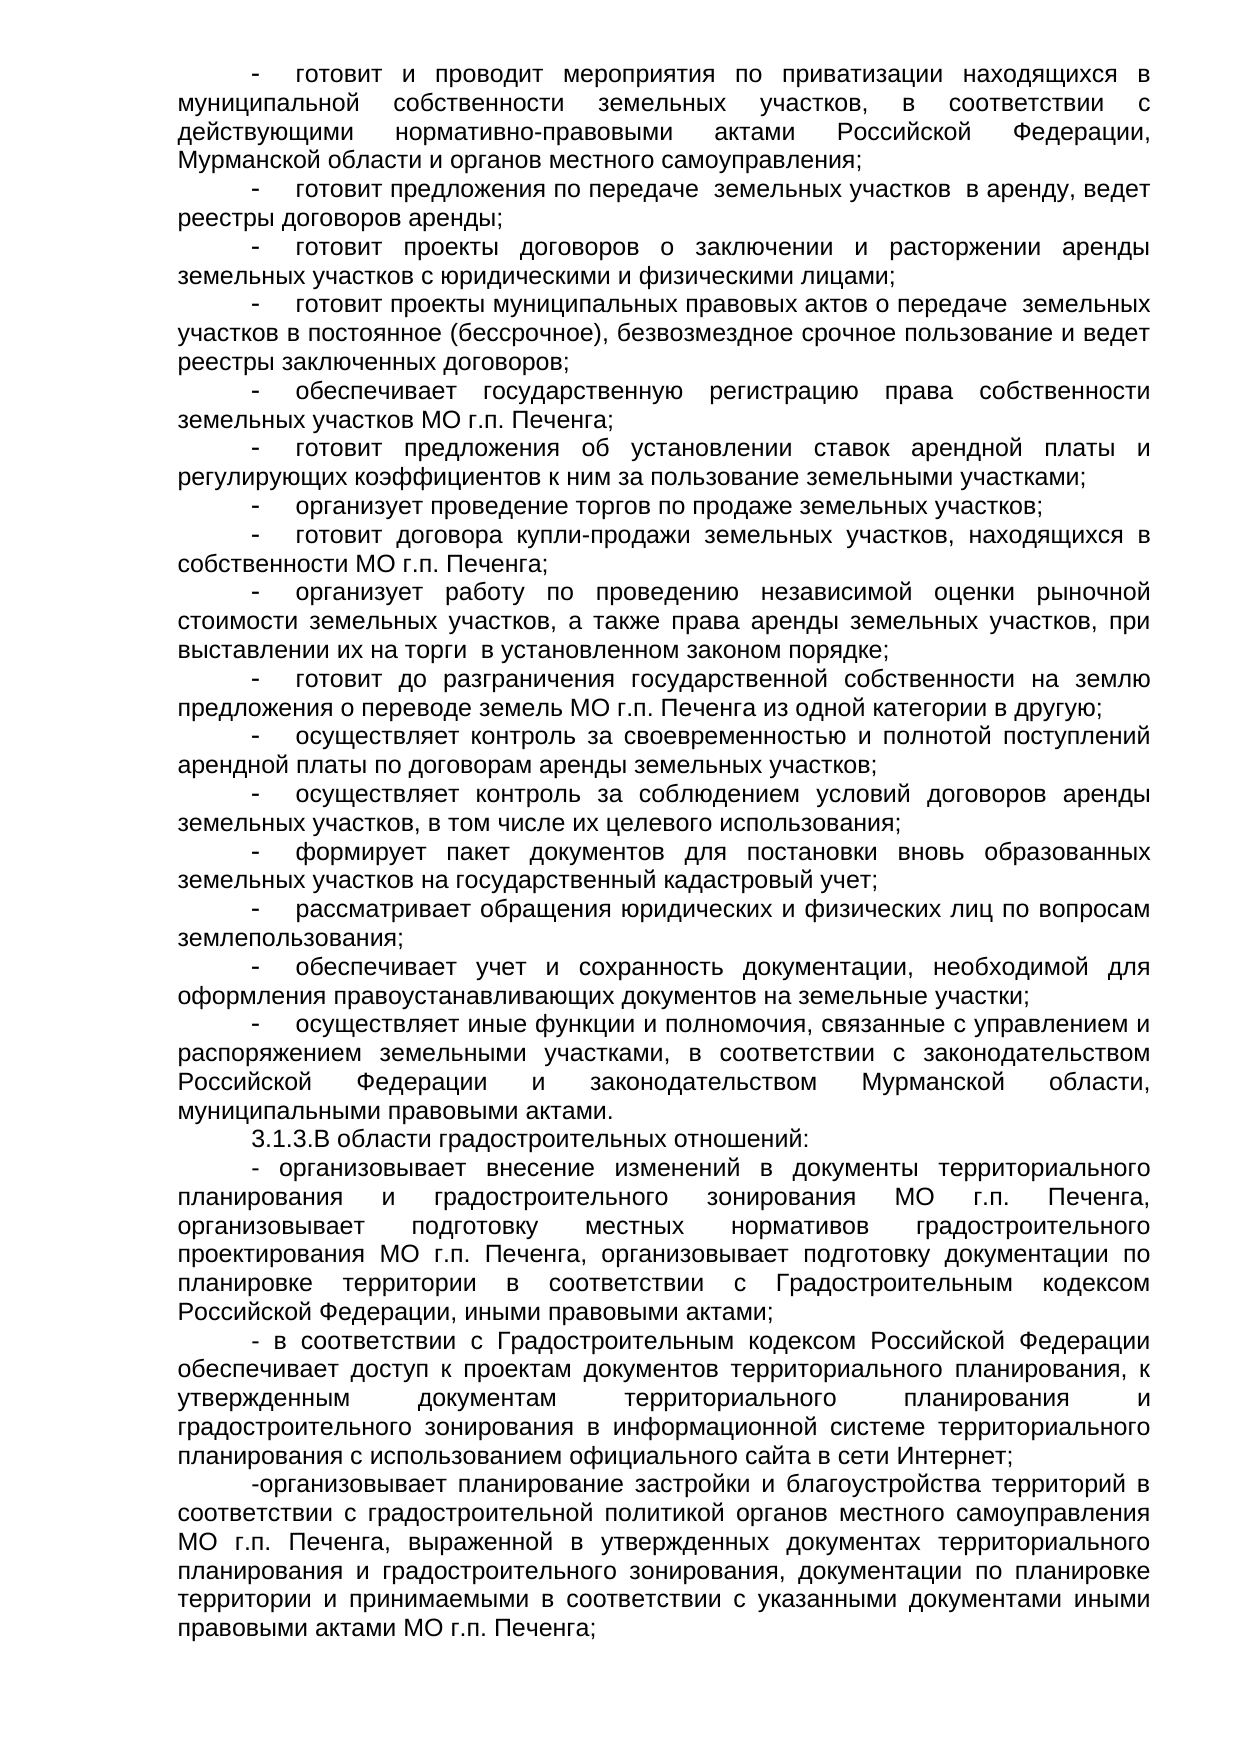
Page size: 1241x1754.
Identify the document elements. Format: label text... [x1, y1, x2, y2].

list готовит предложения по передаче земельных участков в аренду, ведет реестры договоров аренды; [177, 174, 1152, 232]
list готовит и проводит мероприятия по приватизации находящихся в муниципальной собственности земельных участков, в соответствии с действующими нормативно-правовыми актами Российской Федерации, Мурманской области и органов местного самоуправления; [177, 59, 1152, 174]
text - в соответствии с Градостроительным кодексом Российской Федерации обеспечивает доступ к проектам документов территориального планирования, к утвержденным документам территориального планирования и градостроительного зонирования в информационной системе территориального планирования с использованием официального сайта в сети Интернет; [177, 1326, 1152, 1469]
text - организовывает внесение изменений в документы территориального планирования и градостроительного зонирования МО г.п. Печенга, организовывает подготовку местных нормативов градостроительного проектирования МО г.п. Печенга, организовывает подготовку документации по планировке территории в соответствии с Градостроительным кодексом Российской Федерации, иными правовыми актами; [177, 1153, 1152, 1326]
list обеспечивает учет и сохранность документации, необходимой для оформления правоустанавливающих документов на земельные участки; [177, 952, 1152, 1009]
list осуществляет иные функции и полномочия, связанные с управлением и распоряжением земельными участками, в соответствии с законодательством Российской Федерации и законодательством Мурманской области, муниципальными правовыми актами. [177, 1009, 1152, 1124]
list обеспечивает государственную регистрацию права собственности земельных участков МО г.п. Печенга; [177, 376, 1152, 433]
list формирует пакет документов для постановки вновь образованных земельных участков на государственный кадастровый учет; [177, 837, 1152, 894]
list готовит проекты договоров о заключении и расторжении аренды земельных участков с юридическими и физическими лицами; [177, 232, 1152, 289]
list готовит предложения об установлении ставок арендной платы и регулирующих коэффициентов к ним за пользование земельными участками; [177, 433, 1152, 491]
text 3.1.3.В области градостроительных отношений: [177, 1124, 1152, 1153]
list организует работу по проведению независимой оценки рыночной стоимости земельных участков, а также права аренды земельных участков, при выставлении их на торги в установленном законом порядке; [177, 577, 1152, 664]
list готовит договора купли-продажи земельных участков, находящихся в собственности МО г.п. Печенга; [177, 520, 1152, 577]
list организует проведение торгов по продаже земельных участков; [177, 491, 1152, 520]
list осуществляет контроль за соблюдением условий договоров аренды земельных участков, в том числе их целевого использования; [177, 779, 1152, 837]
text -организовывает планирование застройки и благоустройства территорий в соответствии с градостроительной политикой органов местного самоуправления МО г.п. Печенга, выраженной в утвержденных документах территориального планирования и градостроительного зонирования, документации по планировке территории и принимаемыми в соответствии с указанными документами иными правовыми актами МО г.п. Печенга; [177, 1469, 1152, 1642]
list рассматривает обращения юридических и физических лиц по вопросам землепользования; [177, 894, 1152, 952]
list готовит проекты муниципальных правовых актов о передаче земельных участков в постоянное (бессрочное), безвозмездное срочное пользование и ведет реестры заключенных договоров; [177, 289, 1152, 376]
list осуществляет контроль за своевременностью и полнотой поступлений арендной платы по договорам аренды земельных участков; [177, 721, 1152, 779]
list готовит до разграничения государственной собственности на землю предложения о переводе земель МО г.п. Печенга из одной категории в другую; [177, 664, 1152, 721]
